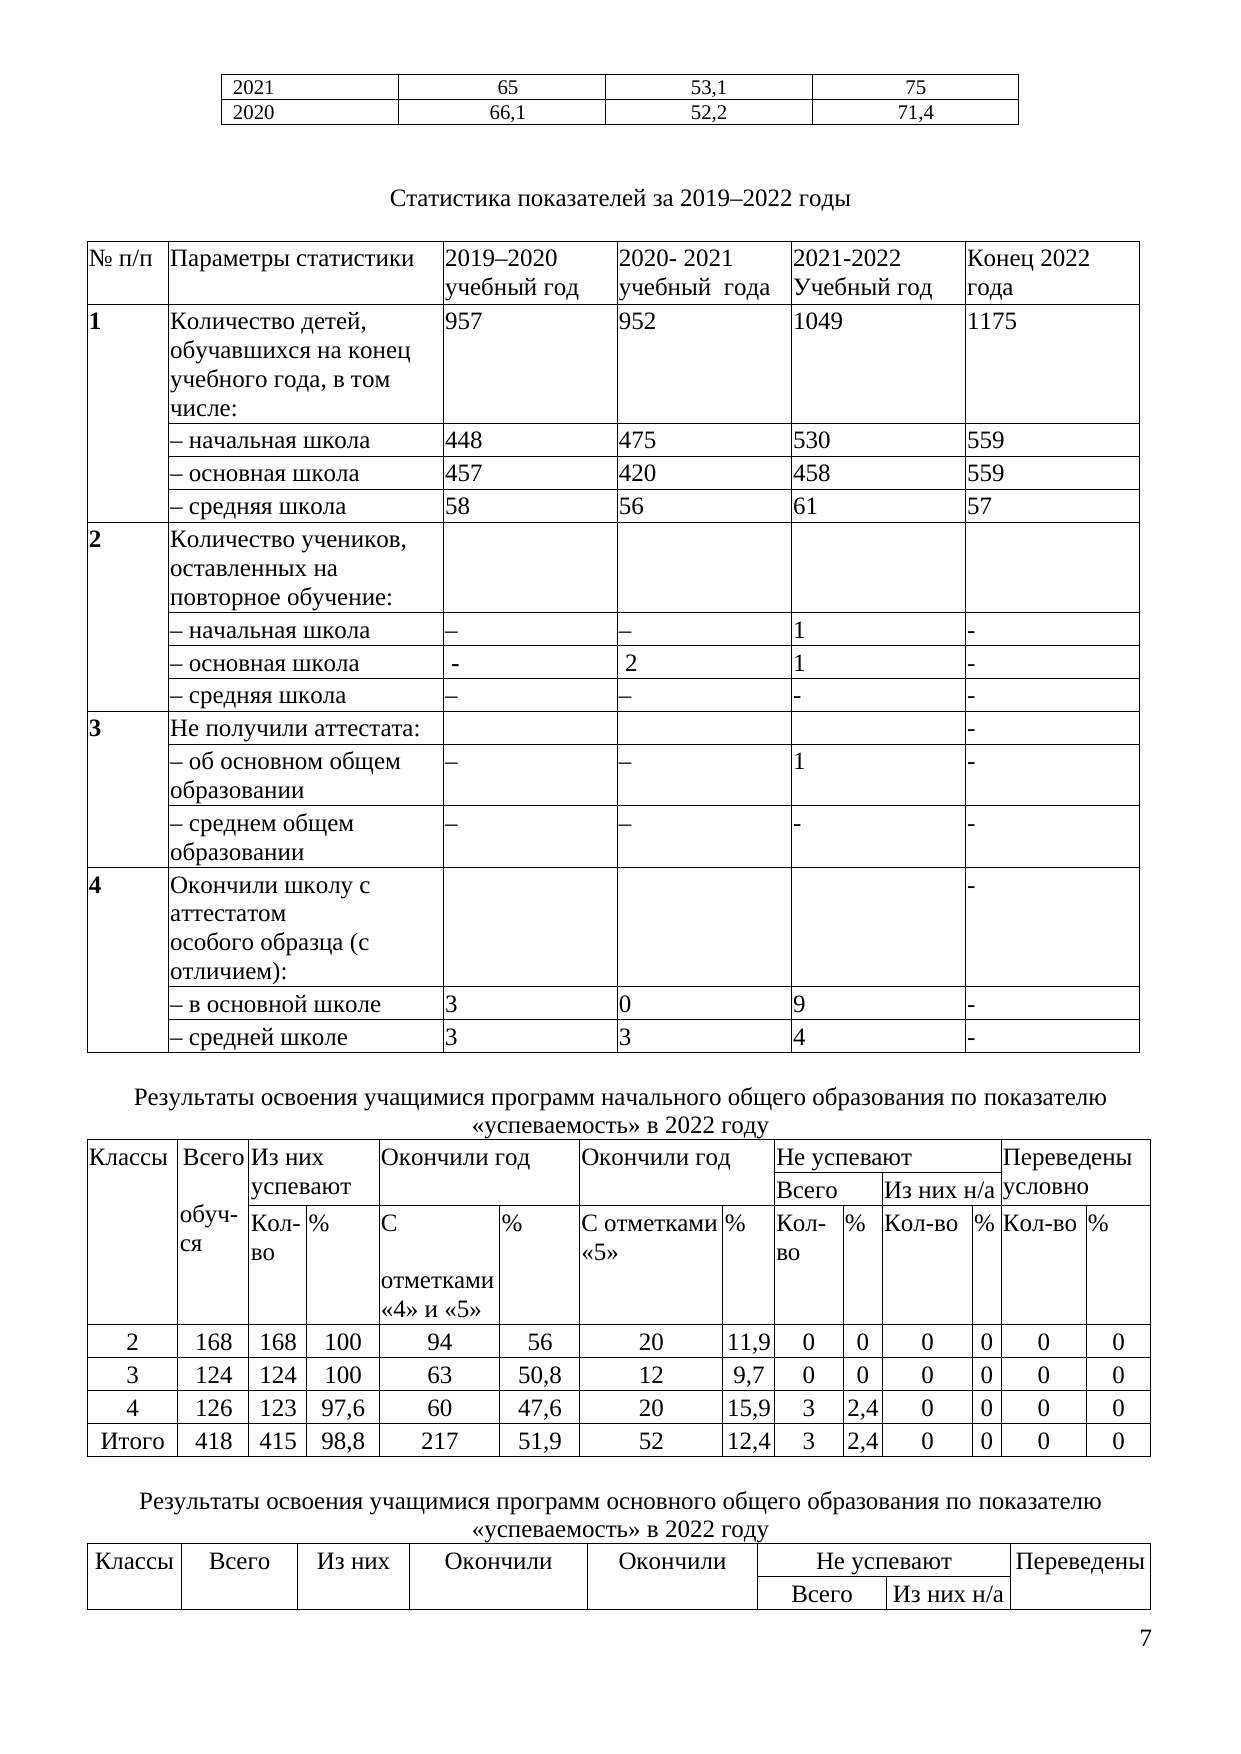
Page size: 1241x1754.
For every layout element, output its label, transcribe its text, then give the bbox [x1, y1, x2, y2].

table_header Окончили год [588, 1544, 757, 1609]
table_cell 71,4 [813, 100, 1018, 124]
table_cell Всего [758, 1577, 886, 1609]
table_header Окончили год [380, 1140, 579, 1205]
table_header Из них успевают [298, 1544, 409, 1609]
table_cell 458 [792, 457, 965, 489]
table_cell % [1087, 1206, 1150, 1324]
table_cell 12,4 [723, 1424, 774, 1456]
table_cell - [966, 1020, 1139, 1052]
table_header 2019–2020 учебный год [444, 242, 617, 304]
table_cell % [500, 1206, 579, 1324]
table_cell 61 [792, 490, 965, 522]
table_cell 1 [792, 613, 965, 645]
table_cell – средняя школа [169, 679, 443, 711]
table_header Переведены условно [1002, 1140, 1150, 1205]
table_cell 0 [775, 1325, 843, 1357]
table_cell 0 [1002, 1391, 1086, 1423]
table_cell 75 [813, 75, 1018, 99]
table_header Классы [88, 1140, 177, 1324]
table_cell 415 [249, 1424, 306, 1456]
table_cell С отметками «5» [580, 1206, 722, 1324]
table_cell 168 [249, 1325, 306, 1357]
table_cell Кол-во [1002, 1206, 1086, 1324]
table_header Не успевают [775, 1140, 1001, 1172]
table_cell 559 [966, 457, 1139, 489]
table_cell 0 [973, 1391, 1001, 1423]
table_cell 20 [580, 1325, 722, 1357]
table_cell 0 [1002, 1358, 1086, 1390]
table_header 2020- 2021 учебный года [618, 242, 791, 304]
table_cell 100 [307, 1325, 379, 1357]
table_cell 0 [1087, 1325, 1150, 1357]
table_cell 0 [883, 1391, 972, 1423]
table_cell % [723, 1206, 774, 1324]
table_cell - [966, 806, 1139, 867]
table_cell - [966, 868, 1139, 986]
table_cell 2,4 [844, 1391, 882, 1423]
table_cell [444, 523, 617, 612]
table_header Классы [88, 1544, 181, 1609]
table_cell 448 [444, 424, 617, 456]
table_cell - [792, 679, 965, 711]
table_cell [618, 868, 791, 986]
table_cell – [618, 745, 791, 805]
table_cell 52,2 [606, 100, 812, 124]
table_cell – [618, 806, 791, 867]
table_cell – [618, 679, 791, 711]
table_cell % [973, 1206, 1001, 1324]
table_cell 0 [1087, 1391, 1150, 1423]
table_cell Кол-во [775, 1206, 843, 1324]
table_cell 123 [249, 1391, 306, 1423]
table_header Не успевают [758, 1544, 1010, 1576]
table_cell Итого [88, 1424, 177, 1456]
table_cell – [444, 745, 617, 805]
table_cell % [307, 1206, 379, 1324]
table_cell 418 [178, 1424, 248, 1456]
table_cell 53,1 [606, 75, 812, 99]
table_cell % [844, 1206, 882, 1324]
table_cell [792, 712, 965, 744]
table_cell 56 [500, 1325, 579, 1357]
table_cell 52 [580, 1424, 722, 1456]
table_cell [966, 523, 1139, 612]
table_cell 957 [444, 305, 617, 423]
table_cell 3 [775, 1391, 843, 1423]
table_cell [792, 868, 965, 986]
table_cell 3 [88, 712, 168, 867]
table_cell 15,9 [723, 1391, 774, 1423]
table_header Переведены условно [1011, 1544, 1150, 1609]
table_cell – средняя школа [169, 490, 443, 522]
table_cell 3 [444, 987, 617, 1019]
table_cell - [966, 712, 1139, 744]
table_header Окончили год [410, 1544, 587, 1609]
table_cell 3 [775, 1424, 843, 1456]
table_cell – в основной школе [169, 987, 443, 1019]
text Статистика показателей за 2019–2022 годы [89, 183, 1152, 212]
table_cell 420 [618, 457, 791, 489]
table_header № п/п [88, 242, 168, 304]
table_cell [444, 712, 617, 744]
table_cell 168 [178, 1325, 248, 1357]
table_cell 50,8 [500, 1358, 579, 1390]
table_cell 94 [380, 1325, 499, 1357]
table_cell 4 [88, 868, 168, 1052]
table_cell 0 [973, 1325, 1001, 1357]
table_cell 0 [1002, 1424, 1086, 1456]
table_cell 0 [1087, 1358, 1150, 1390]
table_cell С отметками «4» и «5» [380, 1206, 499, 1324]
table_cell 0 [844, 1358, 882, 1390]
table_cell 1 [88, 305, 168, 522]
table_cell 97,6 [307, 1391, 379, 1423]
table_cell 124 [178, 1358, 248, 1390]
table_cell Всего [775, 1173, 882, 1205]
table_cell 1049 [792, 305, 965, 423]
table_cell - [792, 806, 965, 867]
table_cell 457 [444, 457, 617, 489]
table_cell Количество детей, обучавшихся на конец учебного года, в том числе: [169, 305, 443, 423]
table_header Параметры статистики [169, 242, 443, 304]
table_cell [618, 523, 791, 612]
table_cell 56 [618, 490, 791, 522]
table_cell 20 [580, 1391, 722, 1423]
table_cell – начальная школа [169, 613, 443, 645]
table_cell 58 [444, 490, 617, 522]
table_cell Не получили аттестата: [169, 712, 443, 744]
table_cell [792, 523, 965, 612]
table_cell 0 [844, 1325, 882, 1357]
table_cell 3 [88, 1358, 177, 1390]
table_cell 65 [399, 75, 605, 99]
table_cell – [618, 613, 791, 645]
table_cell 2 [88, 1325, 177, 1357]
table_cell – об основном общем образовании [169, 745, 443, 805]
table_cell - [966, 745, 1139, 805]
table_cell – [444, 806, 617, 867]
table_cell 2 [618, 646, 791, 678]
table_cell 0 [973, 1358, 1001, 1390]
table_cell Кол-во [249, 1206, 306, 1324]
table_cell Окончили школу с аттестатом особого образца (с отличием): [169, 868, 443, 986]
table_header Всего обуч-ся [178, 1140, 248, 1324]
table_cell 66,1 [399, 100, 605, 124]
table_cell 9 [792, 987, 965, 1019]
table_cell 126 [178, 1391, 248, 1423]
table_cell [444, 868, 617, 986]
table_cell 4 [792, 1020, 965, 1052]
table_cell 0 [883, 1424, 972, 1456]
table_cell 100 [307, 1358, 379, 1390]
table_cell 2020 [222, 100, 398, 124]
table_cell 2021 [222, 75, 398, 99]
table_cell 2 [88, 523, 168, 711]
text Результаты освоения учащимися программ начального общего образования по показателю «успеваемость» в 2022 году [89, 1082, 1152, 1139]
table_cell 12 [580, 1358, 722, 1390]
table_cell 1175 [966, 305, 1139, 423]
table_cell - [966, 646, 1139, 678]
table_header Из них успевают [249, 1140, 379, 1205]
table_cell 57 [966, 490, 1139, 522]
table_cell 4 [88, 1391, 177, 1423]
table_cell 47,6 [500, 1391, 579, 1423]
table_cell 0 [883, 1325, 972, 1357]
table_cell 530 [792, 424, 965, 456]
table_cell - [966, 679, 1139, 711]
table_cell 0 [775, 1358, 843, 1390]
table_cell 11,9 [723, 1325, 774, 1357]
table_cell – [444, 613, 617, 645]
table_cell 2,4 [844, 1424, 882, 1456]
table_cell Из них н/а [883, 1173, 1001, 1205]
table_cell 1 [792, 646, 965, 678]
table_cell 63 [380, 1358, 499, 1390]
table_cell 3 [444, 1020, 617, 1052]
table_cell – основная школа [169, 646, 443, 678]
table_cell – основная школа [169, 457, 443, 489]
table_cell 9,7 [723, 1358, 774, 1390]
table_cell [618, 712, 791, 744]
table_cell Количество учеников, оставленных на повторное обучение: [169, 523, 443, 612]
table_header Конец 2022 года [966, 242, 1139, 304]
table_header 2021-2022 Учебный год [792, 242, 965, 304]
table_cell 0 [618, 987, 791, 1019]
table_cell 1 [792, 745, 965, 805]
text Результаты освоения учащимися программ основного общего образования по показателю «успеваемость» в 2022 году [89, 1486, 1152, 1543]
table_cell 0 [1087, 1424, 1150, 1456]
table_cell 98,8 [307, 1424, 379, 1456]
table_cell 475 [618, 424, 791, 456]
table_cell – начальная школа [169, 424, 443, 456]
table_cell Кол-во [883, 1206, 972, 1324]
table_cell 0 [1002, 1325, 1086, 1357]
table_cell - [966, 987, 1139, 1019]
table_cell 3 [618, 1020, 791, 1052]
table_cell 559 [966, 424, 1139, 456]
table_cell 124 [249, 1358, 306, 1390]
table_cell – [444, 679, 617, 711]
table_cell 0 [973, 1424, 1001, 1456]
table_cell 952 [618, 305, 791, 423]
table_cell 0 [883, 1358, 972, 1390]
table_cell 217 [380, 1424, 499, 1456]
table_header Всего обуч-ся [182, 1544, 297, 1609]
table_cell Из них н/а [887, 1577, 1010, 1609]
table_cell 51,9 [500, 1424, 579, 1456]
table_header Окончили год [580, 1140, 774, 1205]
table_cell – средней школе [169, 1020, 443, 1052]
table_cell - [966, 613, 1139, 645]
table_cell 60 [380, 1391, 499, 1423]
table_cell – среднем общем образовании [169, 806, 443, 867]
table_cell - [444, 646, 617, 678]
